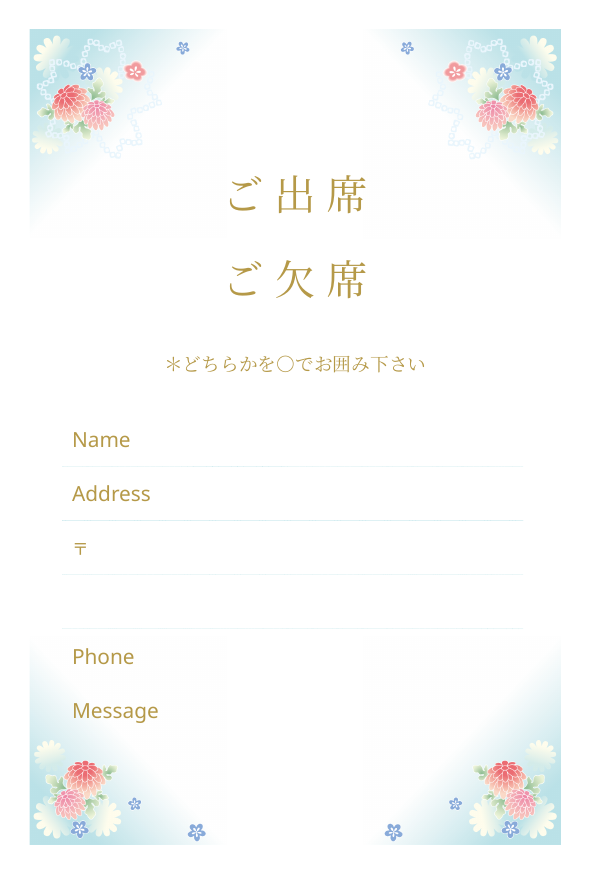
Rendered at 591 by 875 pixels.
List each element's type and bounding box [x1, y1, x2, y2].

picture [362, 29, 561, 239]
picture [29, 29, 228, 238]
picture [29, 636, 228, 845]
picture [362, 636, 561, 845]
